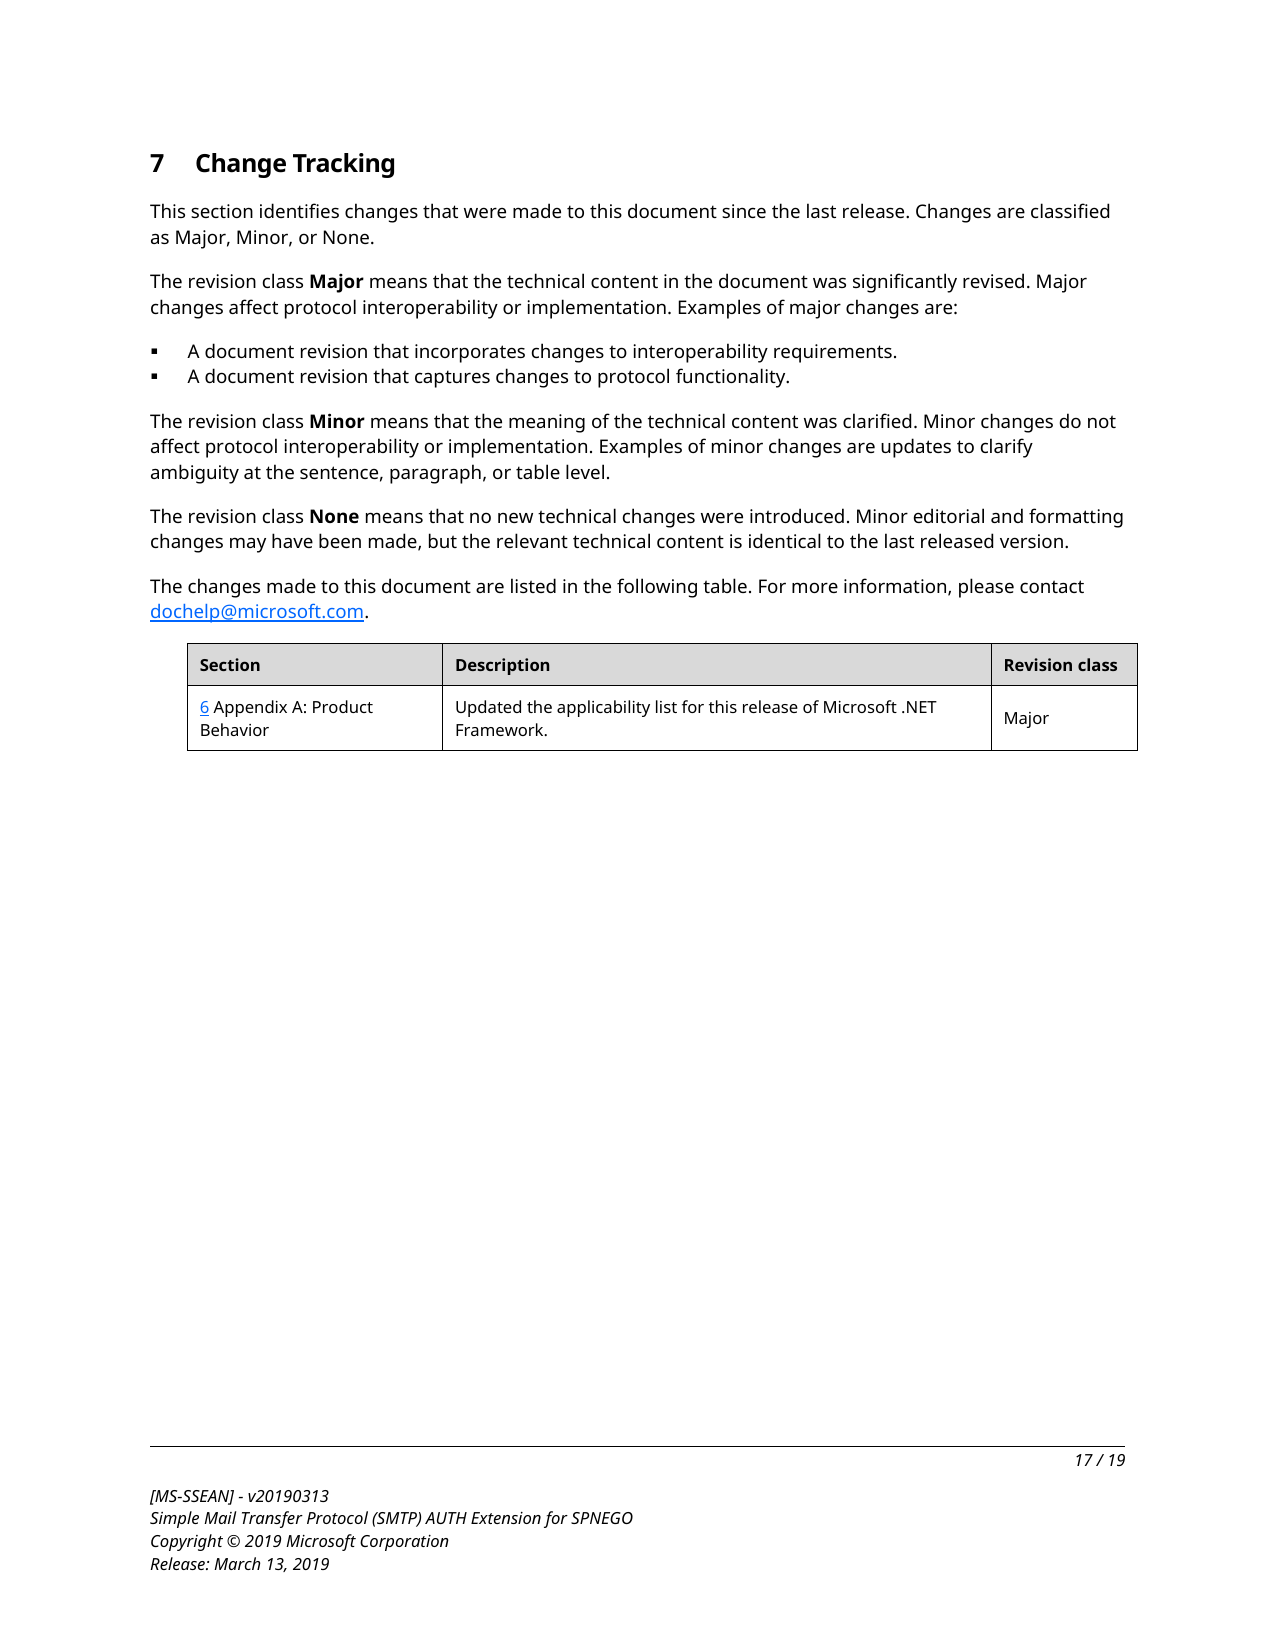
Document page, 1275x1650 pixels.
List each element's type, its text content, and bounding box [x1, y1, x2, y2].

text The revision class Major means that the technical content in the document was significantly revised. Major changes affect protocol interoperability or implementation. Examples of major changes are: [150, 268, 1125, 319]
text The revision class None means that no new technical changes were introduced. Minor editorial and formatting changes may have been made, but the relevant technical content is identical to the last released version. [150, 503, 1125, 554]
subtitle Change Tracking [150, 146, 1125, 180]
text The changes made to this document are listed in the following table. For more information, please contact dochelp@microsoft.com. [150, 573, 1125, 624]
table_cell Updated the applicability list for this release of Microsoft .NET Framework. [443, 686, 991, 750]
list A document revision that captures changes to protocol functionality. [150, 364, 1125, 389]
table_cell Major [992, 686, 1137, 750]
table_header Revision class [992, 644, 1137, 685]
table_header Description [443, 644, 991, 685]
table_header Section [188, 644, 442, 685]
text The revision class Minor means that the meaning of the technical content was clarified. Minor changes do not affect protocol interoperability or implementation. Examples of minor changes are updates to clarify ambiguity at the sentence, paragraph, or table level. [150, 408, 1125, 484]
table_cell 6 Appendix A: Product Behavior [188, 686, 442, 750]
list A document revision that incorporates changes to interoperability requirements. [150, 338, 1125, 364]
text This section identifies changes that were made to this document since the last release. Changes are classified as Major, Minor, or None. [150, 199, 1125, 250]
